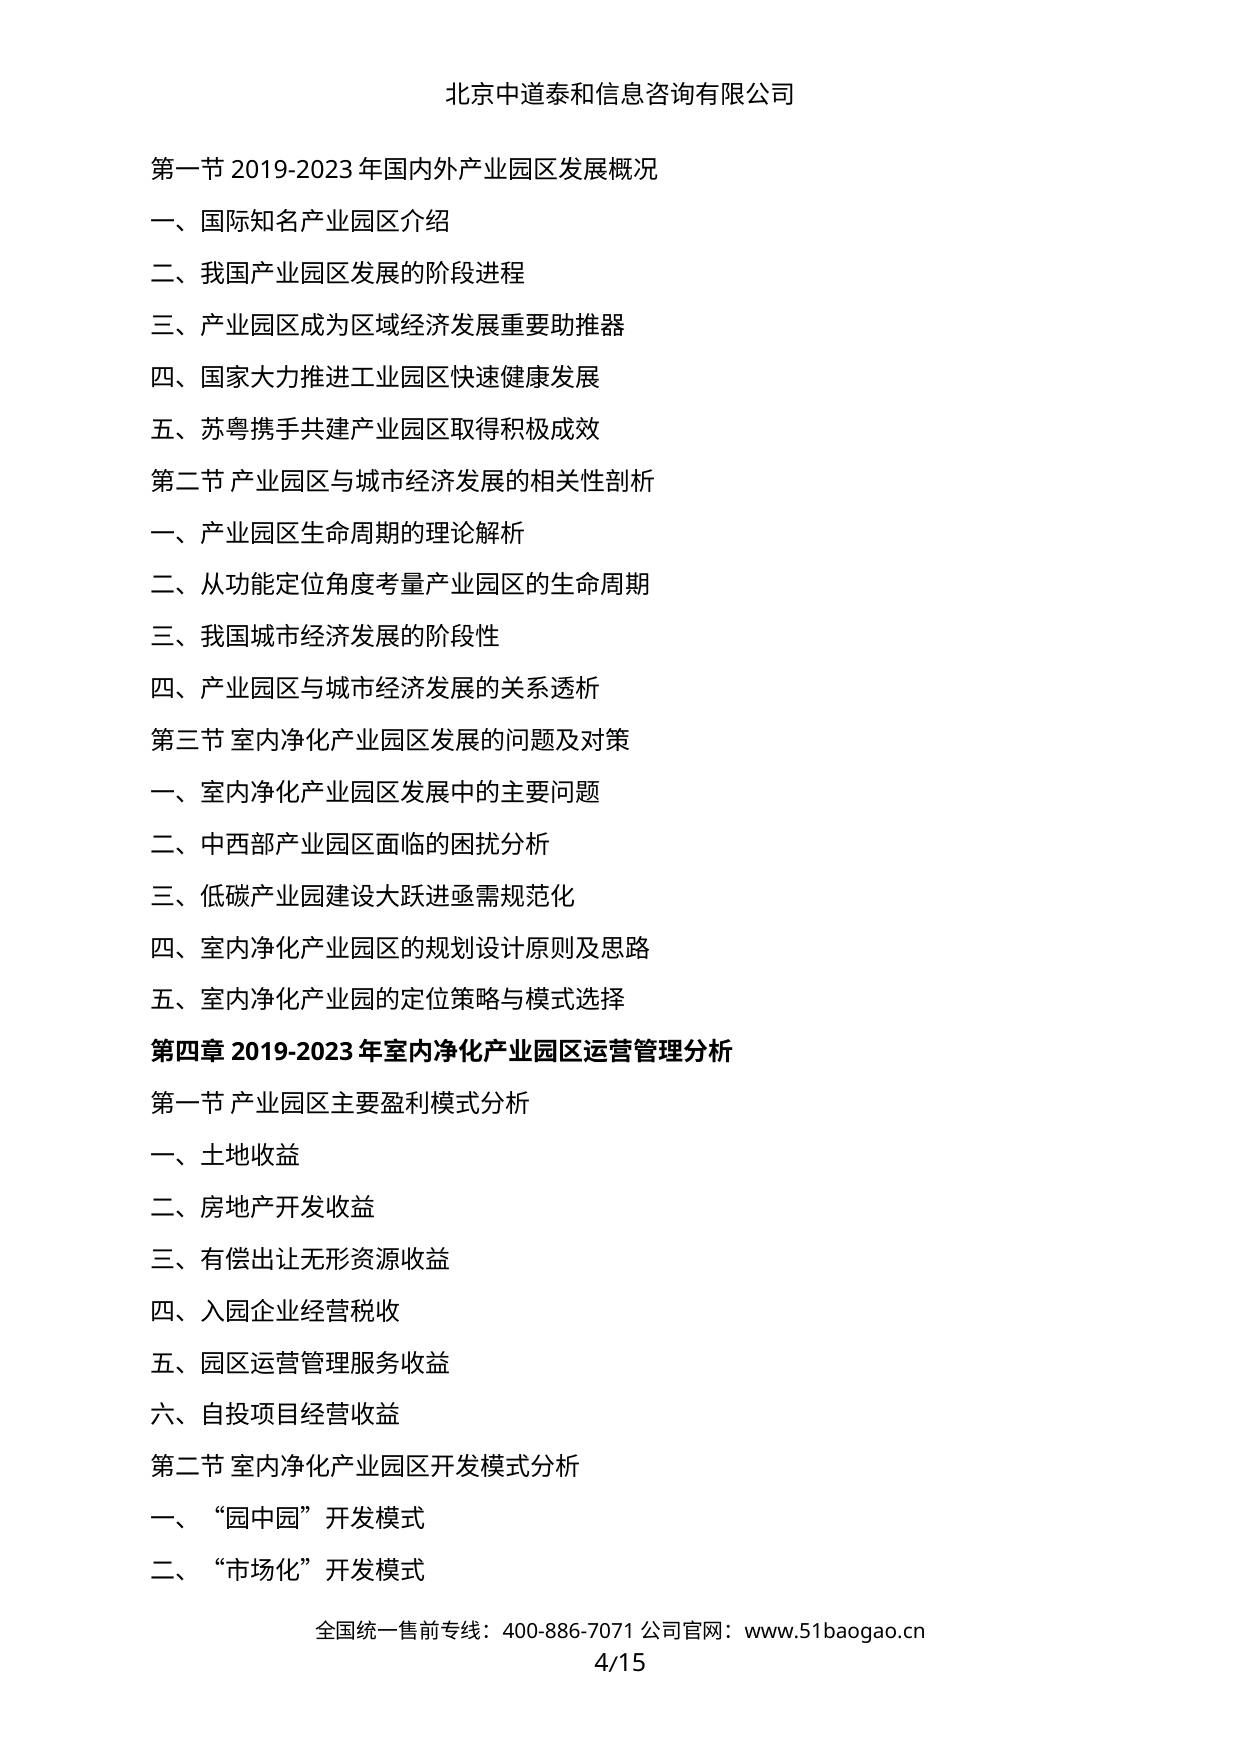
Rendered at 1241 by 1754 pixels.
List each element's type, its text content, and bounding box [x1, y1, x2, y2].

text 二、中西部产业园区面临的困扰分析 [150, 824, 1090, 861]
text 第三节 室内净化产业园区发展的问题及对策 [150, 721, 1090, 757]
text 三、产业园区成为区域经济发展重要助推器 [150, 306, 1090, 342]
text 五、室内净化产业园的定位策略与模式选择 [150, 980, 1090, 1016]
text 第二节 室内净化产业园区开发模式分析 [150, 1447, 1090, 1483]
text 一、“园中园”开发模式 [150, 1499, 1090, 1535]
text 五、园区运营管理服务收益 [150, 1343, 1090, 1379]
text 三、我国城市经济发展的阶段性 [150, 617, 1090, 653]
text 四、国家大力推进工业园区快速健康发展 [150, 357, 1090, 394]
text 五、苏粤携手共建产业园区取得积极成效 [150, 409, 1090, 446]
text 一、土地收益 [150, 1136, 1090, 1172]
text 三、有偿出让无形资源收益 [150, 1239, 1090, 1276]
text 二、从功能定位角度考量产业园区的生命周期 [150, 565, 1090, 601]
text 六、自投项目经营收益 [150, 1395, 1090, 1431]
text 四、入园企业经营税收 [150, 1291, 1090, 1327]
text 二、“市场化”开发模式 [150, 1551, 1090, 1587]
text 四、室内净化产业园区的规划设计原则及思路 [150, 928, 1090, 964]
text 第一节 产业园区主要盈利模式分析 [150, 1084, 1090, 1120]
text 第二节 产业园区与城市经济发展的相关性剖析 [150, 461, 1090, 497]
text 第一节 2019-2023年国内外产业园区发展概况 [150, 150, 1090, 186]
text 二、房地产开发收益 [150, 1187, 1090, 1224]
text 第四章 2019-2023年室内净化产业园区运营管理分析 [150, 1032, 1090, 1068]
text 三、低碳产业园建设大跃进亟需规范化 [150, 876, 1090, 912]
text 二、我国产业园区发展的阶段进程 [150, 254, 1090, 290]
text 一、国际知名产业园区介绍 [150, 202, 1090, 238]
text 四、产业园区与城市经济发展的关系透析 [150, 669, 1090, 705]
text 一、产业园区生命周期的理论解析 [150, 513, 1090, 549]
text 一、室内净化产业园区发展中的主要问题 [150, 772, 1090, 809]
